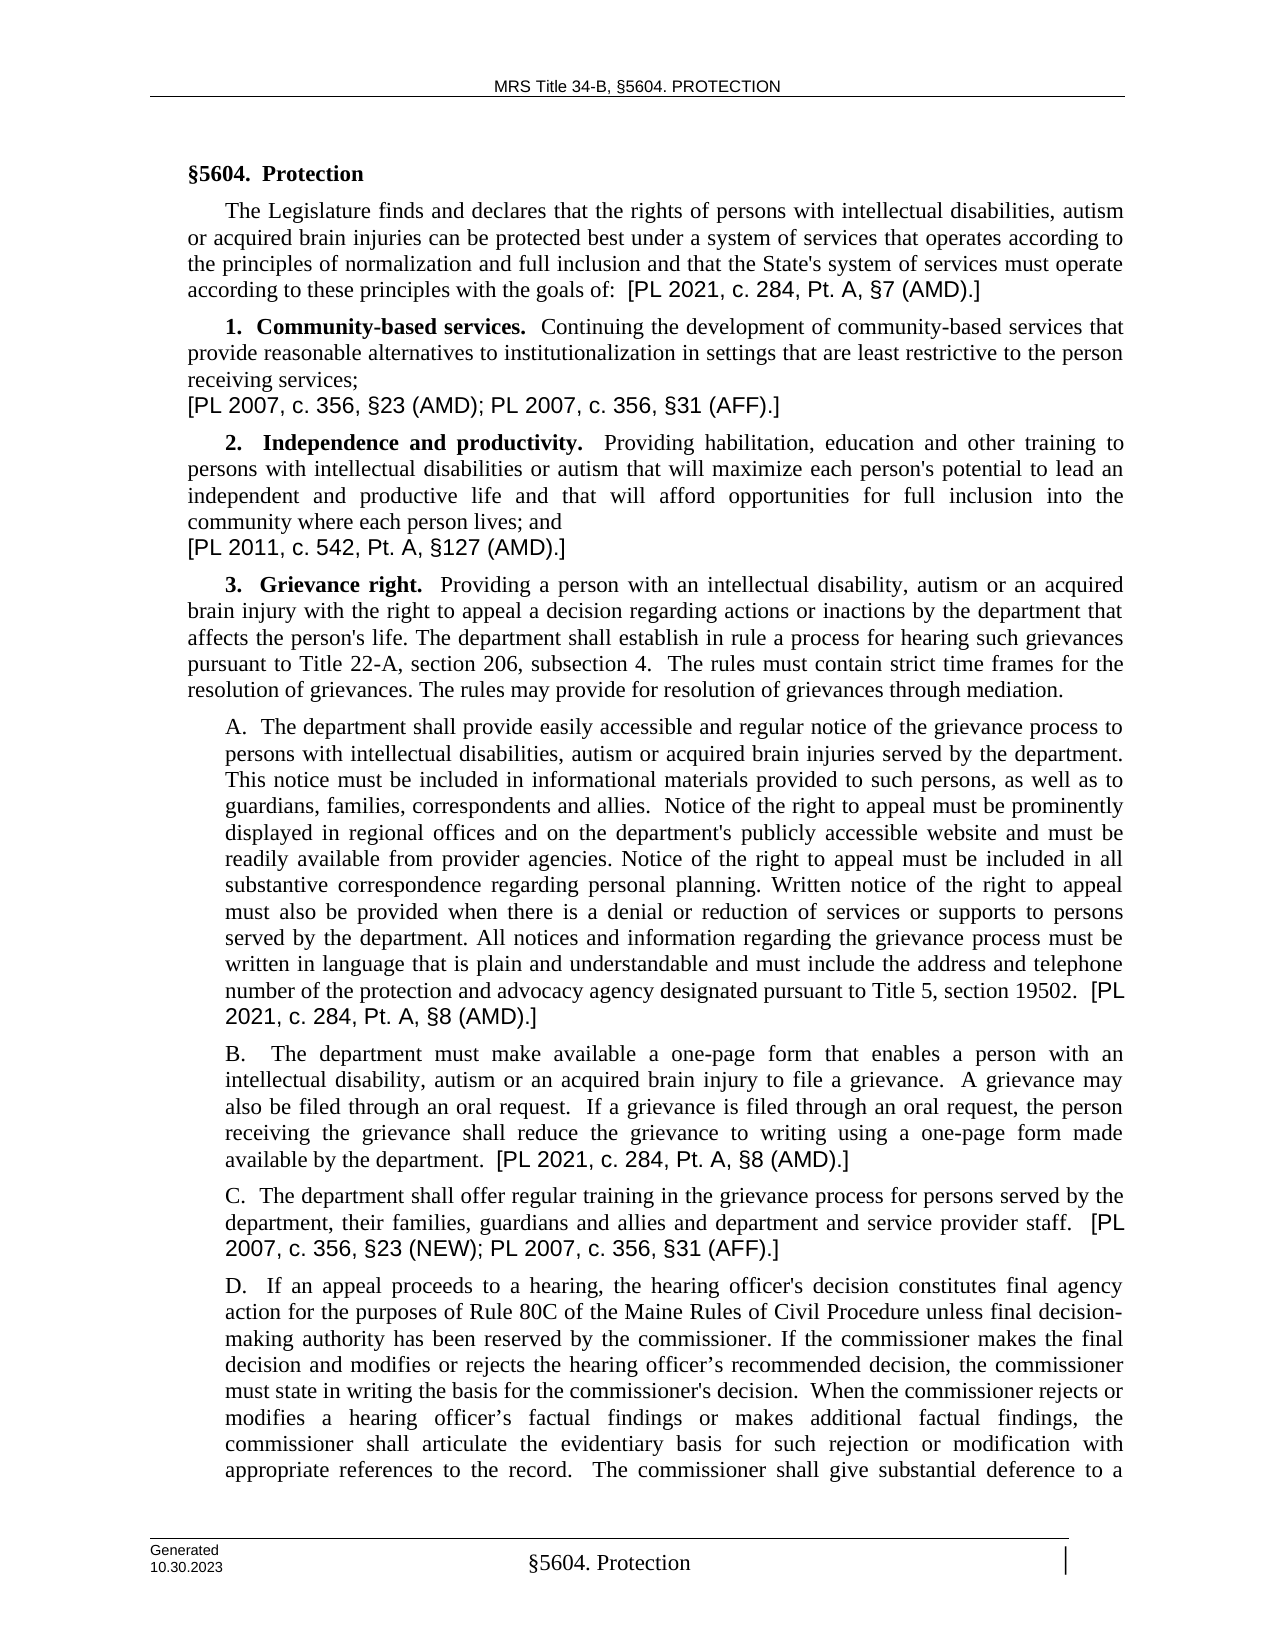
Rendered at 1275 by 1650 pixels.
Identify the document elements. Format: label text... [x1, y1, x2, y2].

text [PL 2011, c. 542, Pt. A, §127 (AMD).] [187, 534, 1125, 561]
text 3. Grievance right. Providing a person with an intellectual disability, autism or an acquired brain injury with the right to appeal a decision regarding actions or inactions by the department that affects the person's life. The department shall establish in rule a process for hearing such grievances pursuant to Title 22‑A, section 206, subsection 4. The rules must contain strict time frames for the resolution of grievances. The rules may provide for resolution of grievances through mediation. [187, 571, 1125, 703]
text 2. Independence and productivity. Providing habilitation, education and other training to persons with intellectual disabilities or autism that will maximize each person's potential to lead an independent and productive life and that will afford opportunities for full inclusion into the community where each person lives; and [187, 429, 1125, 534]
text [PL 2007, c. 356, §23 (AMD); PL 2007, c. 356, §31 (AFF).] [187, 392, 1125, 418]
text A. The department shall provide easily accessible and regular notice of the grievance process to persons with intellectual disabilities, autism or acquired brain injuries served by the department. This notice must be included in informational materials provided to such persons, as well as to guardians, families, correspondents and allies. Notice of the right to appeal must be prominently displayed in regional offices and on the department's publicly accessible website and must be readily available from provider agencies. Notice of the right to appeal must be included in all substantive correspondence regarding personal planning. Written notice of the right to appeal must also be provided when there is a denial or reduction of services or supports to persons served by the department. All notices and information regarding the grievance process must be written in language that is plain and understandable and must include the address and telephone number of the protection and advocacy agency designated pursuant to Title 5, section 19502. [PL 2021, c. 284, Pt. A, §8 (AMD).] [225, 713, 1125, 1030]
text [225, 1272, 1125, 1483]
text B. The department must make available a one-page form that enables a person with an intellectual disability, autism or an acquired brain injury to file a grievance. A grievance may also be filed through an oral request. If a grievance is filed through an oral request, the person receiving the grievance shall reduce the grievance to writing using a one-page form made available by the department. [PL 2021, c. 284, Pt. A, §8 (AMD).] [225, 1040, 1125, 1172]
text 1. Community-based services. Continuing the development of community-based services that provide reasonable alternatives to institutionalization in settings that are least restrictive to the person receiving services; [187, 313, 1125, 392]
text The Legislature finds and declares that the rights of persons with intellectual disabilities, autism or acquired brain injuries can be protected best under a system of services that operates according to the principles of normalization and full inclusion and that the State's system of services must operate according to these principles with the goals of: [PL 2021, c. 284, Pt. A, §7 (AMD).] [187, 197, 1125, 303]
text C. The department shall offer regular training in the grievance process for persons served by the department, their families, guardians and allies and department and service provider staff. [PL 2007, c. 356, §23 (NEW); PL 2007, c. 356, §31 (AFF).] [225, 1182, 1125, 1262]
text §5604. Protection [187, 160, 1125, 187]
